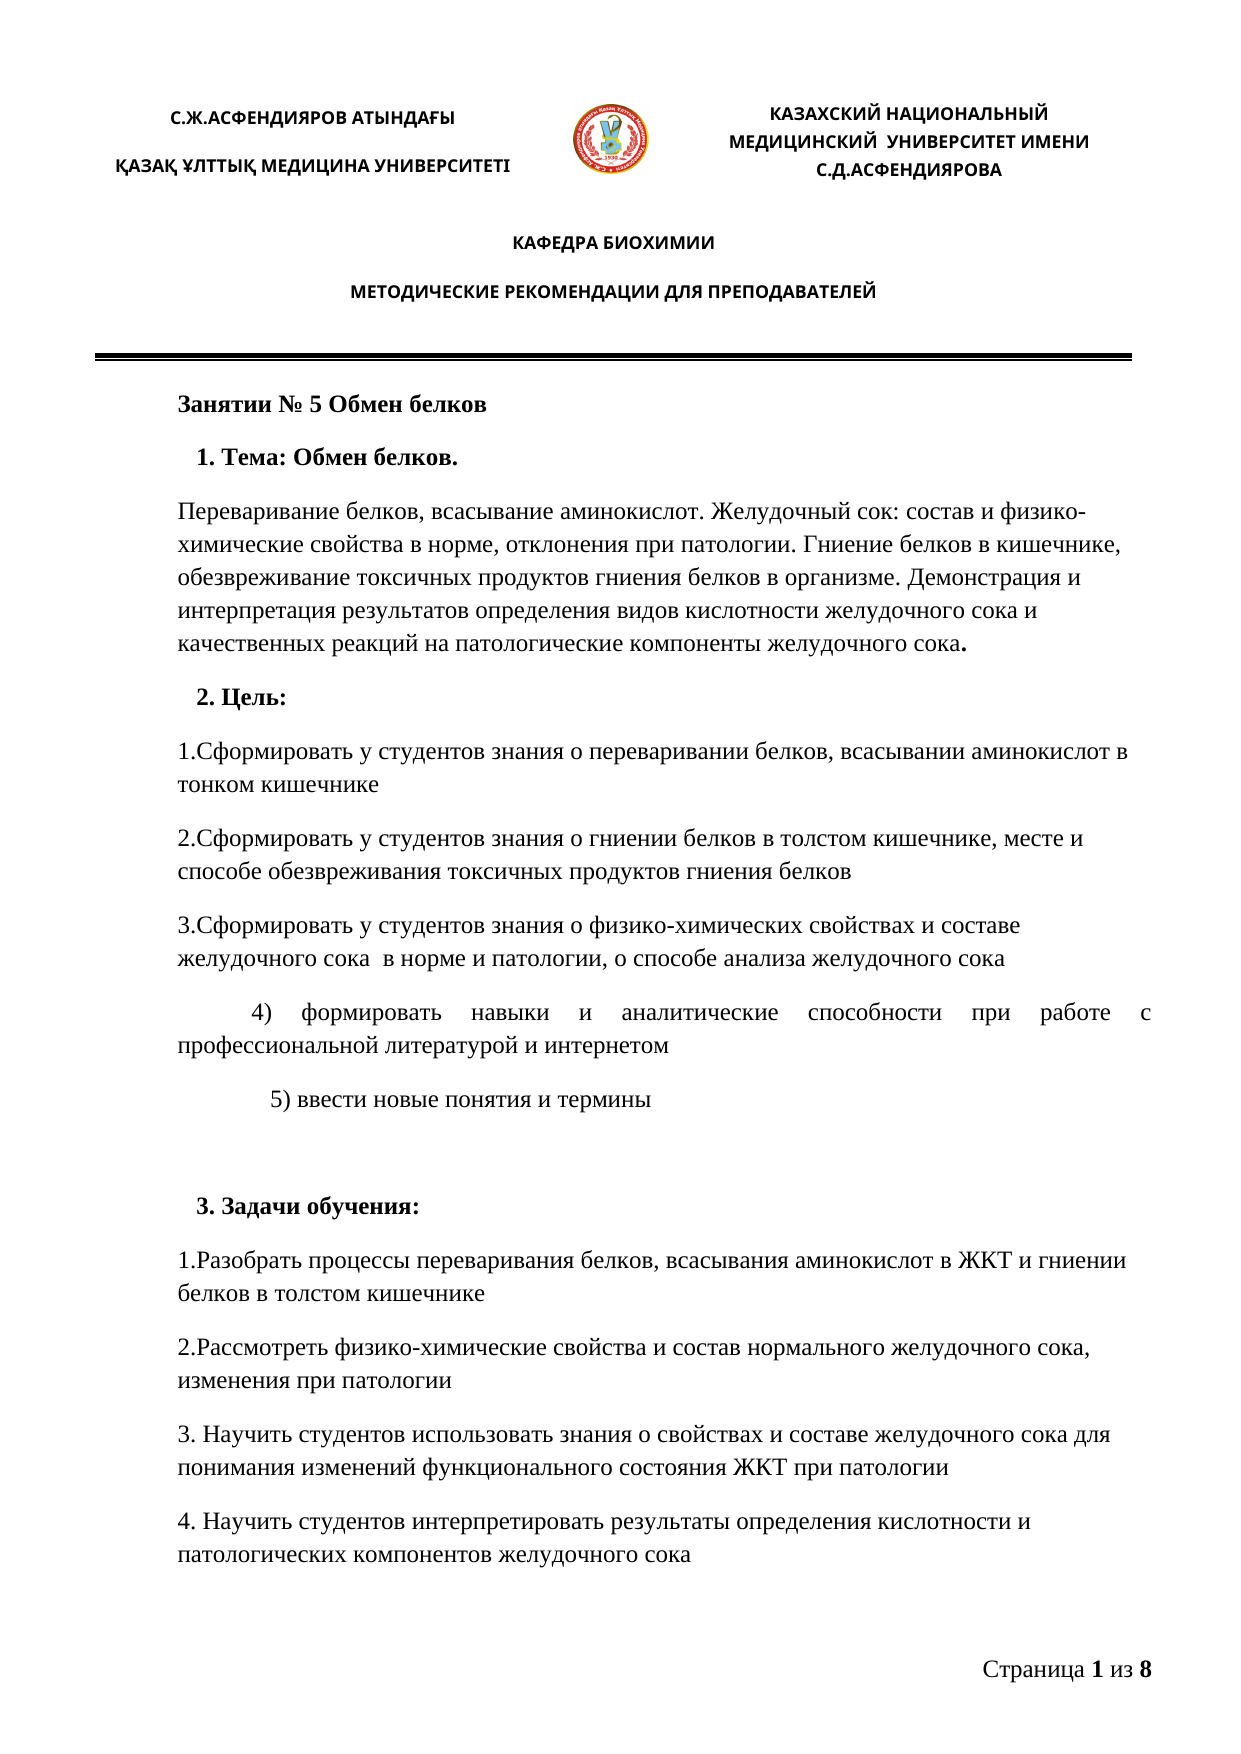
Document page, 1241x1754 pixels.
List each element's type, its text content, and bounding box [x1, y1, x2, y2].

text 2. Цель: [177, 682, 1152, 711]
text 1.Сформировать у студентов знания о переваривании белков, всасывании аминокислот в тонком кишечнике [177, 736, 1152, 798]
text 2.Рассмотреть физико-химические свойства и состав нормального желудочного сока, изменения при патологии [177, 1332, 1152, 1394]
text 1. Тема: Обмен белков. [177, 442, 1152, 471]
picture [573, 104, 650, 174]
text 3. Задачи обучения: [177, 1191, 1152, 1220]
text 3. Научить студентов использовать знания о свойствах и составе желудочного сока для понимания изменений функционального состояния ЖКТ при патологии [177, 1419, 1152, 1481]
text 4. Научить студентов интерпретировать результаты определения кислотности и патологических компонентов желудочного сока [177, 1506, 1152, 1568]
text Занятии № 5 Обмен белков [177, 389, 1152, 417]
text 2.Сформировать у студентов знания о гниении белков в толстом кишечнике, месте и способе обезвреживания токсичных продуктов гниения белков [177, 823, 1152, 885]
text 1.Разобрать процессы переваривания белков, всасывания аминокислот в ЖКТ и гниении белков в толстом кишечнике [177, 1245, 1152, 1307]
text 5) ввести новые понятия и термины [177, 1084, 1152, 1112]
text Переваривание белков, всасывание аминокислот. Желудочный сок: состав и физико-химические свойства в норме, отклонения при патологии. Гниение белков в кишечнике, обезвреживание токсичных продуктов гниения белков в организме. Демонстрация и интерпретация результатов определения видов кислотности желудочного сока и качественных реакций на патологические компоненты желудочного сока. [177, 496, 1152, 657]
text 3.Сформировать у студентов знания о физико-химических свойствах и составе желудочного сока в норме и патологии, о способе анализа желудочного сока [177, 910, 1152, 972]
text 4) формировать навыки и аналитические способности при работе с профессиональной литературой и интернетом [177, 997, 1152, 1058]
